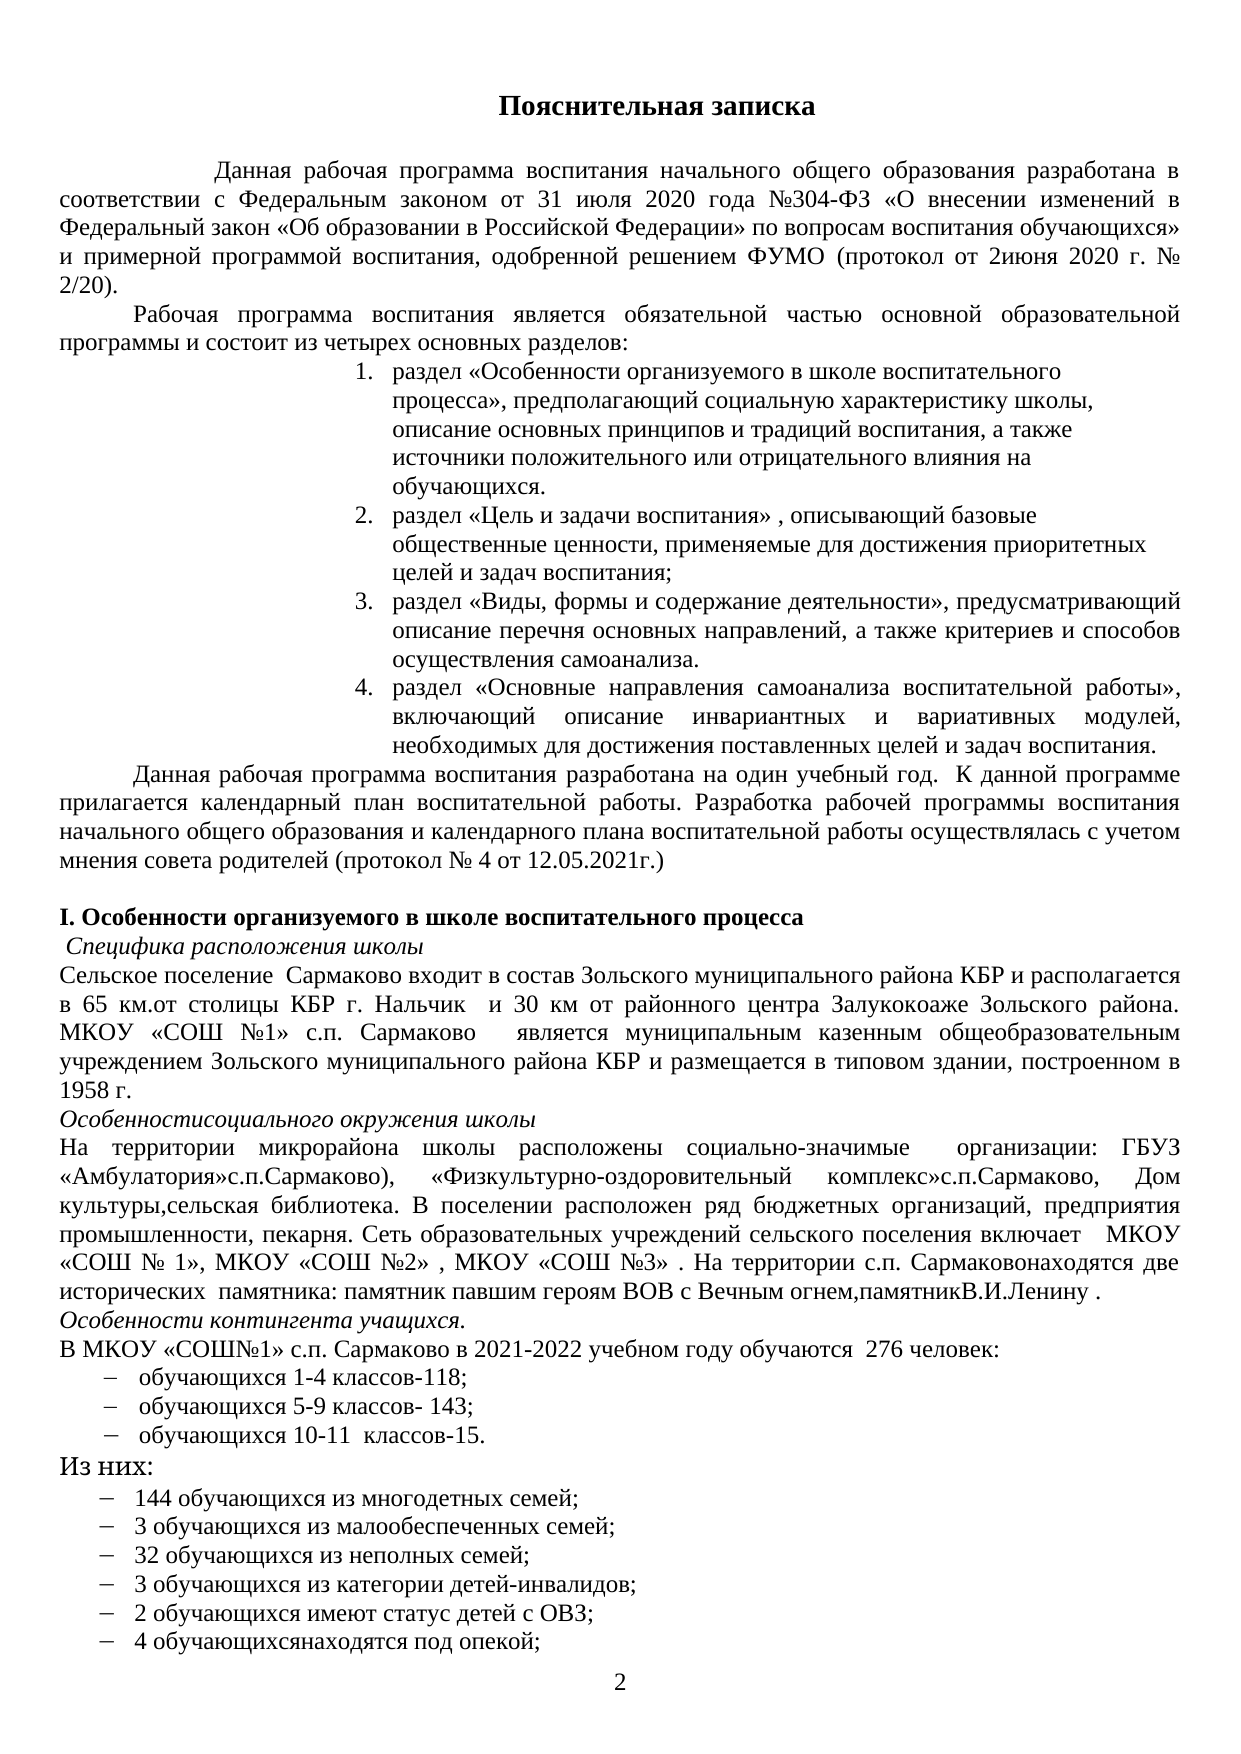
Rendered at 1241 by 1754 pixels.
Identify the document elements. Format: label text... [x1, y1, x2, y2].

text Данная рабочая программа воспитания разработана на один учебный год. К данной программе прилагается календарный план воспитательной работы. Разработка рабочей программы воспитания начального общего образования и календарного плана воспитательной работы осуществлялась с учетом мнения совета родителей (протокол № 4 от 12.05.2021г.) [59, 759, 1181, 874]
list обучающихся 1-4 классов-118; [101, 1362, 1181, 1391]
text Из них: [59, 1449, 1181, 1483]
list раздел «Цель и задачи воспитания» , описывающий базовые общественные ценности, применяемые для достижения приоритетных целей и задач воспитания; [354, 500, 1181, 586]
list раздел «Особенности организуемого в школе воспитательного процесса», предполагающий социальную характеристику школы, описание основных принципов и традиций воспитания, а также источники положительного или отрицательного влияния на обучающихся. [354, 356, 1181, 500]
text Пояснительная записка [59, 88, 1181, 121]
text Особенностисоциального окружения школы [59, 1104, 1181, 1132]
list обучающихся 5-9 классов- 143; [101, 1391, 1181, 1420]
list 3 обучающихся из категории детей-инвалидов; [97, 1569, 1181, 1598]
text В МКОУ «СОШ№1» с.п. Сармаково в 2021-2022 учебном году обучаются 276 человек: [59, 1334, 1181, 1362]
list 32 обучающихся из неполных семей; [97, 1540, 1181, 1569]
list обучающихся 10-11 классов-15. [101, 1420, 1181, 1449]
list 3 обучающихся из малообеспеченных семей; [97, 1511, 1181, 1540]
text Данная рабочая программа воспитания начального общего образования разработана в соответствии с Федеральным законом от 31 июля 2020 года №304-ФЗ «О внесении изменений в Федеральный закон «Об образовании в Российской Федерации» по вопросам воспитания обучающихся» и примерной программой воспитания, одобренной решением ФУМО (протокол от 2июня 2020 г. № 2/20). [59, 155, 1181, 299]
text Сельское поселение Сармаково входит в состав Зольского муниципального района КБР и располагается в 65 км.от столицы КБР г. Нальчик и 30 км от районного центра Залукокоаже Зольского района. МКОУ «СОШ №1» с.п. Сармаково является муниципальным казенным общеобразовательным учреждением Зольского муниципального района КБР и размещается в типовом здании, построенном в 1958 г. [59, 960, 1181, 1104]
list раздел «Основные направления самоанализа воспитательной работы», включающий описание инвариантных и вариативных модулей, необходимых для достижения поставленных целей и задач воспитания. [354, 672, 1181, 759]
text I. Особенности организуемого в школе воспитательного процесса [59, 902, 1181, 931]
list 144 обучающихся из многодетных семей; [97, 1483, 1181, 1511]
text На территории микрорайона школы расположены социально-значимые организации: ГБУЗ «Амбулатория»с.п.Сармаково), «Физкультурно-оздоровительный комплекс»с.п.Сармаково, Дом культуры,сельская библиотека. В поселении расположен ряд бюджетных организаций, предприятия промышленности, пекарня. Сеть образовательных учреждений сельского поселения включает МКОУ «СОШ № 1», МКОУ «СОШ №2» , МКОУ «СОШ №3» . На территории с.п. Сармаковонаходятся две исторических памятника: памятник павшим героям ВОВ с Вечным огнем,памятникВ.И.Ленину . [59, 1132, 1181, 1305]
list раздел «Виды, формы и содержание деятельности», предусматривающий описание перечня основных направлений, а также критериев и способов осуществления самоанализа. [354, 586, 1181, 672]
text Особенности контингента учащихся. [59, 1305, 1181, 1334]
list 4 обучающихсянаходятся под опекой; [97, 1626, 1181, 1655]
text Рабочая программа воспитания является обязательной частью основной образовательной программы и состоит из четырех основных разделов: [59, 299, 1181, 356]
list 2 обучающихся имеют статус детей с ОВЗ; [97, 1598, 1181, 1626]
text Специфика расположения школы [59, 931, 1181, 960]
